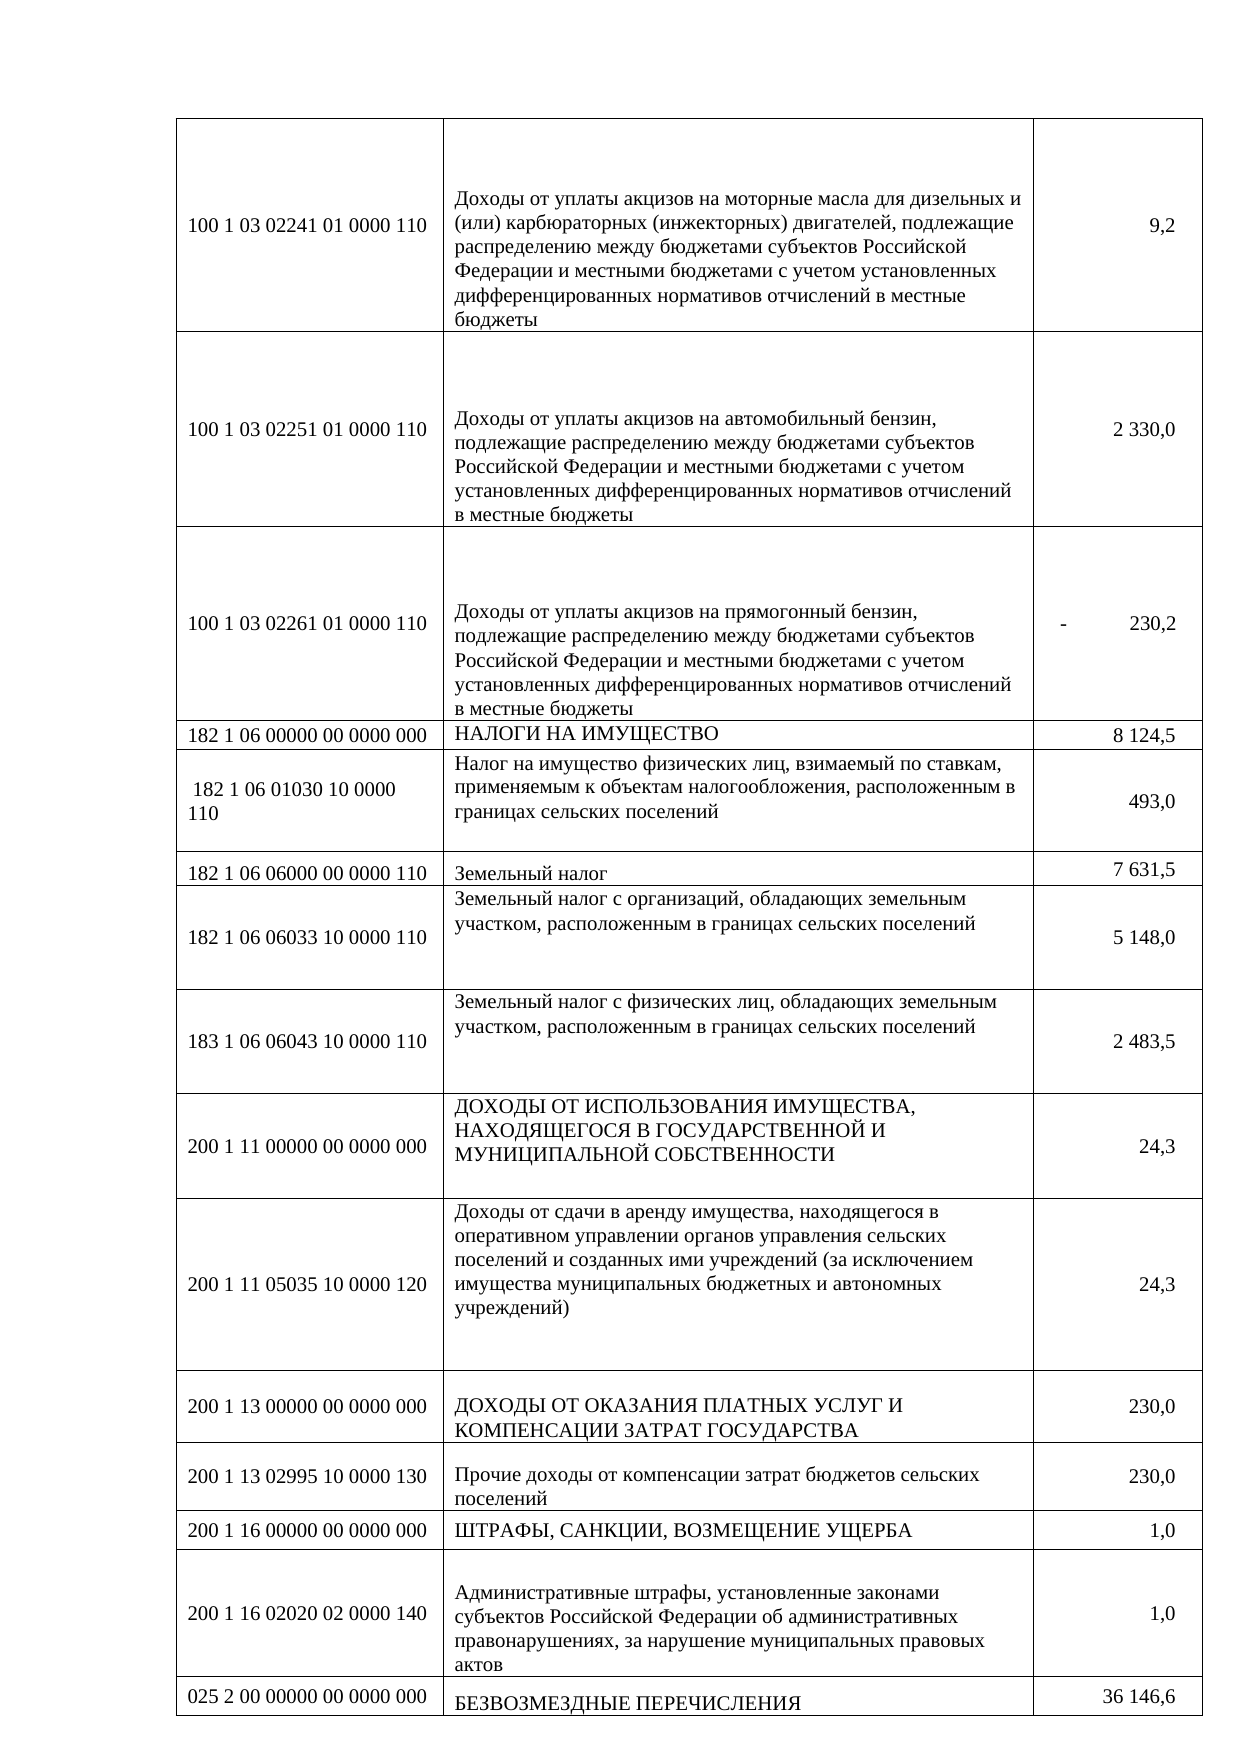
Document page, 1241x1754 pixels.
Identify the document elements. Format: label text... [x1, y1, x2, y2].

table_cell 36 146,6 [1034, 1677, 1202, 1715]
table_cell 200 1 13 02995 10 0000 130 [177, 1443, 443, 1510]
table_cell 230,0 [1034, 1443, 1202, 1510]
table_cell НАЛОГИ НА ИМУЩЕСТВО [444, 721, 1033, 749]
table_cell 2 330,0 [1034, 332, 1202, 526]
table_cell Доходы от уплаты акцизов на моторные масла для дизельных и (или) карбюраторных (инжекторных) двигателей, подлежащие распределению между бюджетами субъектов Российской Федерации и местными бюджетами с учетом установленных дифференцированных нормативов отчислений в местные бюджеты [444, 119, 1033, 331]
table_cell 2 483,5 [1034, 990, 1202, 1093]
table_cell 200 1 13 00000 00 0000 000 [177, 1371, 443, 1442]
table_cell Земельный налог с физических лиц, обладающих земельным участком, расположенным в границах сельских поселений [444, 990, 1033, 1093]
table_cell 9,2 [1034, 119, 1202, 331]
table_cell 7 631,5 [1034, 852, 1202, 885]
table_cell 182 1 06 06000 00 0000 110 [177, 852, 443, 885]
table_cell Земельный налог с организаций, обладающих земельным участком, расположенным в границах сельских поселений [444, 886, 1033, 988]
table_cell - 230,2 [1034, 527, 1202, 720]
table_cell Налог на имущество физических лиц, взимаемый по ставкам, применяемым к объектам налогообложения, расположенным в границах сельских поселений [444, 750, 1033, 851]
table_cell 182 1 06 01030 10 0000 110 [177, 750, 443, 851]
table_cell ДОХОДЫ ОТ ОКАЗАНИЯ ПЛАТНЫХ УСЛУГ И КОМПЕНСАЦИИ ЗАТРАТ ГОСУДАРСТВА [444, 1371, 1033, 1442]
table_cell Прочие доходы от компенсации затрат бюджетов сельских поселений [444, 1443, 1033, 1510]
table_cell 100 1 03 02241 01 0000 110 [177, 119, 443, 331]
table_cell 24,3 [1034, 1199, 1202, 1370]
table_cell Доходы от сдачи в аренду имущества, находящегося в оперативном управлении органов управления сельских поселений и созданных ими учреждений (за исключением имущества муниципальных бюджетных и автономных учреждений) [444, 1199, 1033, 1370]
table_cell 200 1 16 02020 02 0000 140 [177, 1550, 443, 1676]
table_cell ШТРАФЫ, САНКЦИИ, ВОЗМЕЩЕНИЕ УЩЕРБА [444, 1511, 1033, 1549]
table_cell 8 124,5 [1034, 721, 1202, 749]
table_cell 100 1 03 02261 01 0000 110 [177, 527, 443, 720]
table_cell Административные штрафы, установленные законами субъектов Российской Федерации об административных правонарушениях, за нарушение муниципальных правовых актов [444, 1550, 1033, 1676]
table_cell Доходы от уплаты акцизов на автомобильный бензин, подлежащие распределению между бюджетами субъектов Российской Федерации и местными бюджетами с учетом установленных дифференцированных нормативов отчислений в местные бюджеты [444, 332, 1033, 526]
table_cell 200 1 11 05035 10 0000 120 [177, 1199, 443, 1370]
table_cell 182 1 06 00000 00 0000 000 [177, 721, 443, 749]
table_cell 5 148,0 [1034, 886, 1202, 988]
table_cell 493,0 [1034, 750, 1202, 851]
table_cell 183 1 06 06043 10 0000 110 [177, 990, 443, 1093]
table_cell 1,0 [1034, 1550, 1202, 1676]
table_cell ДОХОДЫ ОТ ИСПОЛЬЗОВАНИЯ ИМУЩЕСТВА, НАХОДЯЩЕГОСЯ В ГОСУДАРСТВЕННОЙ И МУНИЦИПАЛЬНОЙ СОБСТВЕННОСТИ [444, 1094, 1033, 1198]
table_cell 200 1 16 00000 00 0000 000 [177, 1511, 443, 1549]
table_cell 025 2 00 00000 00 0000 000 [177, 1677, 443, 1715]
table_cell Земельный налог [444, 852, 1033, 885]
table_cell 1,0 [1034, 1511, 1202, 1549]
table_cell 100 1 03 02251 01 0000 110 [177, 332, 443, 526]
table_cell 24,3 [1034, 1094, 1202, 1198]
table_cell 182 1 06 06033 10 0000 110 [177, 886, 443, 988]
table_cell Доходы от уплаты акцизов на прямогонный бензин, подлежащие распределению между бюджетами субъектов Российской Федерации и местными бюджетами с учетом установленных дифференцированных нормативов отчислений в местные бюджеты [444, 527, 1033, 720]
table_cell 230,0 [1034, 1371, 1202, 1442]
table_cell БЕЗВОЗМЕЗДНЫЕ ПЕРЕЧИСЛЕНИЯ [444, 1677, 1033, 1715]
table_cell 200 1 11 00000 00 0000 000 [177, 1094, 443, 1198]
